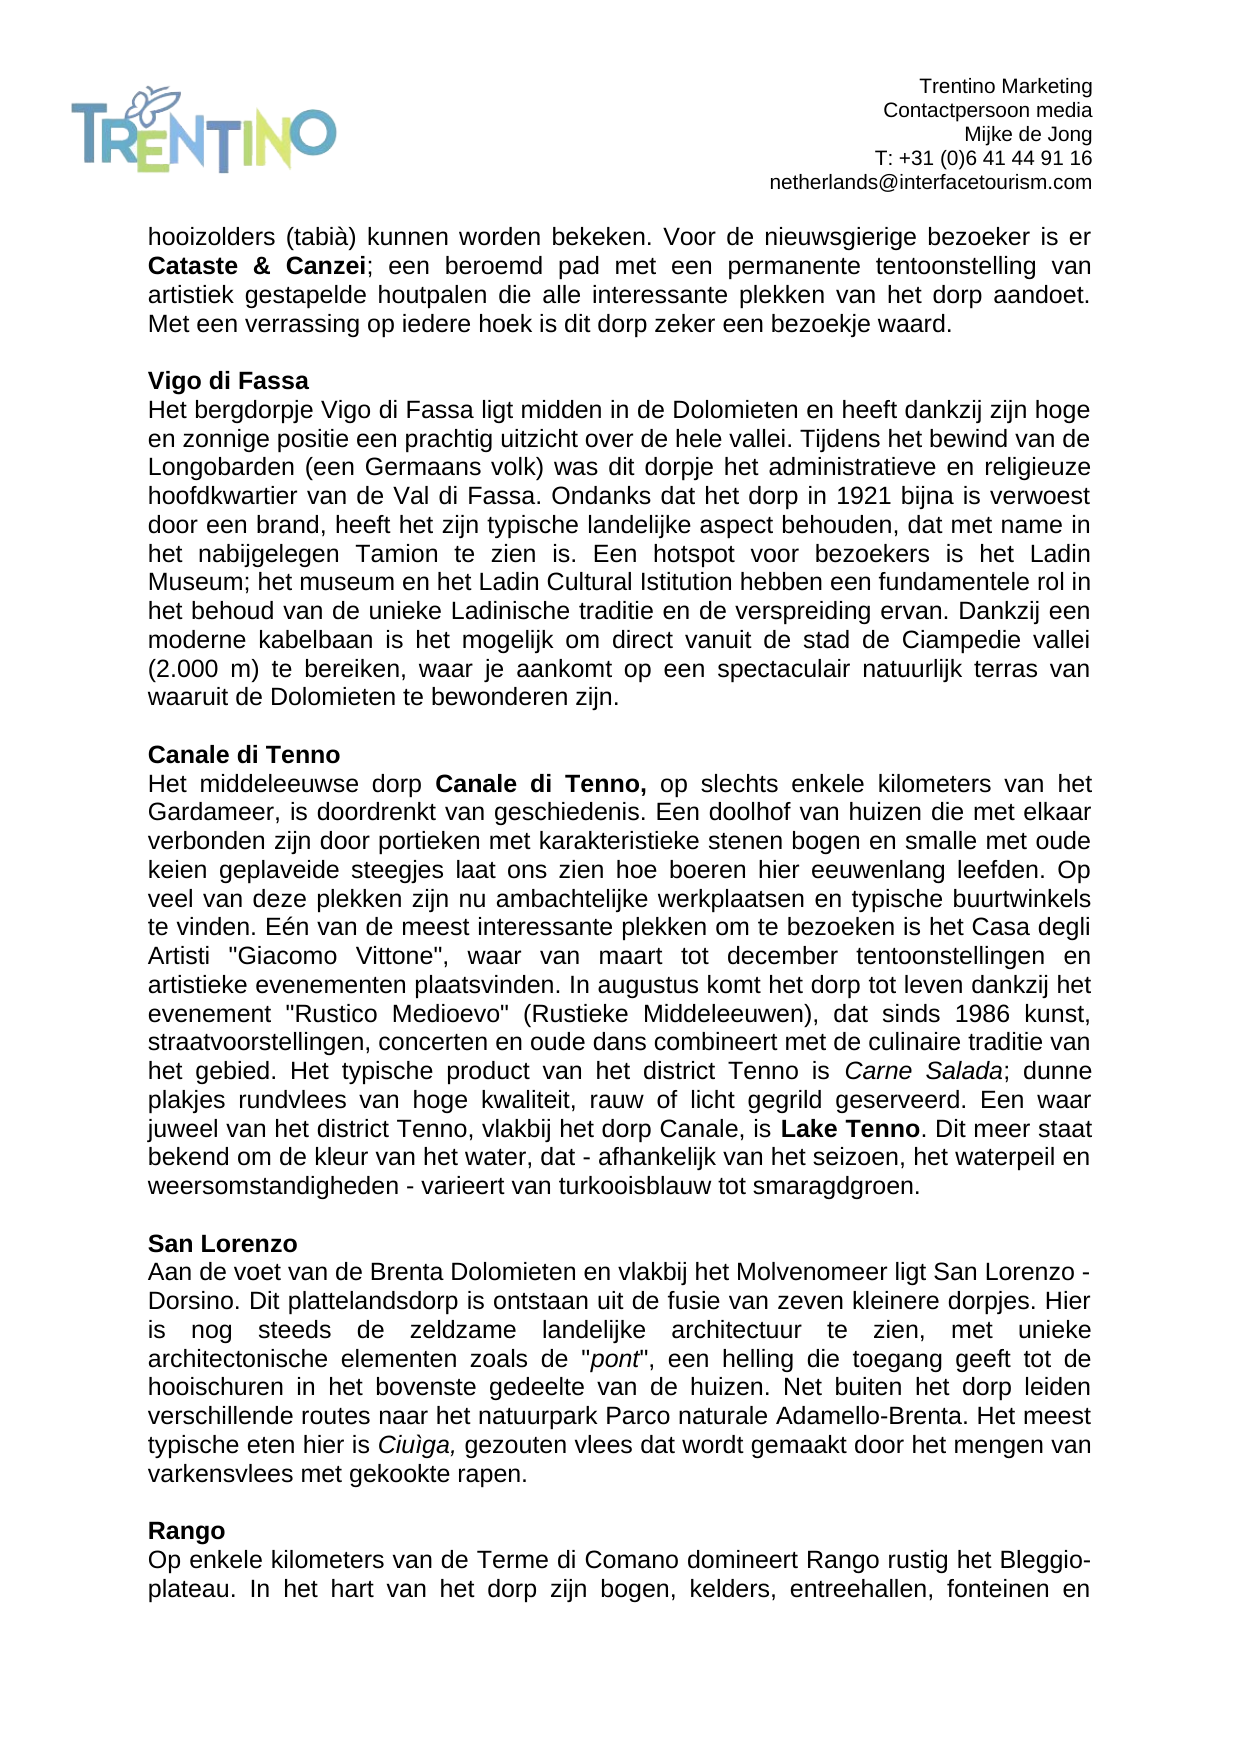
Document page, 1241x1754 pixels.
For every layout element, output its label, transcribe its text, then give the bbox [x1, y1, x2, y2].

text San Lorenzo [148, 1228, 1093, 1257]
text Canale di Tenno [148, 711, 1093, 768]
text Aan de voet van de Brenta Dolomieten en vlakbij het Molvenomeer ligt San Lorenzo - Dorsino. Dit plattelandsdorp is ontstaan uit de fusie van zeven kleinere dorpjes. Hier is nog steeds de zeldzame landelijke architectuur te zien, met unieke architectonische elementen zoals de "pont", een helling die toegang geeft tot de hooischuren in het bovenste gedeelte van de huizen. Net buiten het dorp leiden verschillende routes naar het natuurpark Parco naturale Adamello-Brenta. Het meest typische eten hier is Ciuìga, gezouten vlees dat wordt gemaakt door het mengen van varkensvlees met gekookte rapen. [148, 1257, 1093, 1487]
text Vigo di Fassa [148, 366, 1093, 395]
text Het bergdorpje Vigo di Fassa ligt midden in de Dolomieten en heeft dankzij zijn hoge en zonnige positie een prachtig uitzicht over de hele vallei. Tijdens het bewind van de Longobarden (een Germaans volk) was dit dorpje het administratieve en religieuze hoofdkwartier van de Val di Fassa. Ondanks dat het dorp in 1921 bijna is verwoest door een brand, heeft het zijn typische landelijke aspect behouden, dat met name in het nabijgelegen Tamion te zien is. Een hotspot voor bezoekers is het Ladin Museum; het museum en het Ladin Cultural Istitution hebben een fundamentele rol in het behoud van de unieke Ladinische traditie en de verspreiding ervan. Dankzij een moderne kabelbaan is het mogelijk om direct vanuit de stad de Ciampedie vallei (2.000 m) te bereiken, waar je aankomt op een spectaculair natuurlijk terras van waaruit de Dolomieten te bewonderen zijn. [148, 395, 1093, 711]
picture [62, 73, 349, 185]
text Het middeleeuwse dorp Canale di Tenno, op slechts enkele kilometers van het Gardameer, is doordrenkt van geschiedenis. Een doolhof van huizen die met elkaar verbonden zijn door portieken met karakteristieke stenen bogen en smalle met oude keien geplaveide steegjes laat ons zien hoe boeren hier eeuwenlang leefden. Op veel van deze plekken zijn nu ambachtelijke werkplaatsen en typische buurtwinkels te vinden. Eén van de meest interessante plekken om te bezoeken is het Casa degli Artisti "Giacomo Vittone", waar van maart tot december tentoonstellingen en artistieke evenementen plaatsvinden. In augustus komt het dorp tot leven dankzij het evenement "Rustico Medioevo" (Rustieke Middeleeuwen), dat sinds 1986 kunst, straatvoorstellingen, concerten en oude dans combineert met de culinaire traditie van het gebied. Het typische product van het district Tenno is Carne Salada; dunne plakjes rundvlees van hoge kwaliteit, rauw of licht gegrild geserveerd. Een waar juweel van het district Tenno, vlakbij het dorp Canale, is Lake Tenno. Dit meer staat bekend om de kleur van het water, dat - afhankelijk van het seizoen, het waterpeil en weersomstandigheden - varieert van turkooisblauw tot smaragdgroen. [148, 768, 1093, 1200]
text Rango [148, 1516, 1093, 1545]
